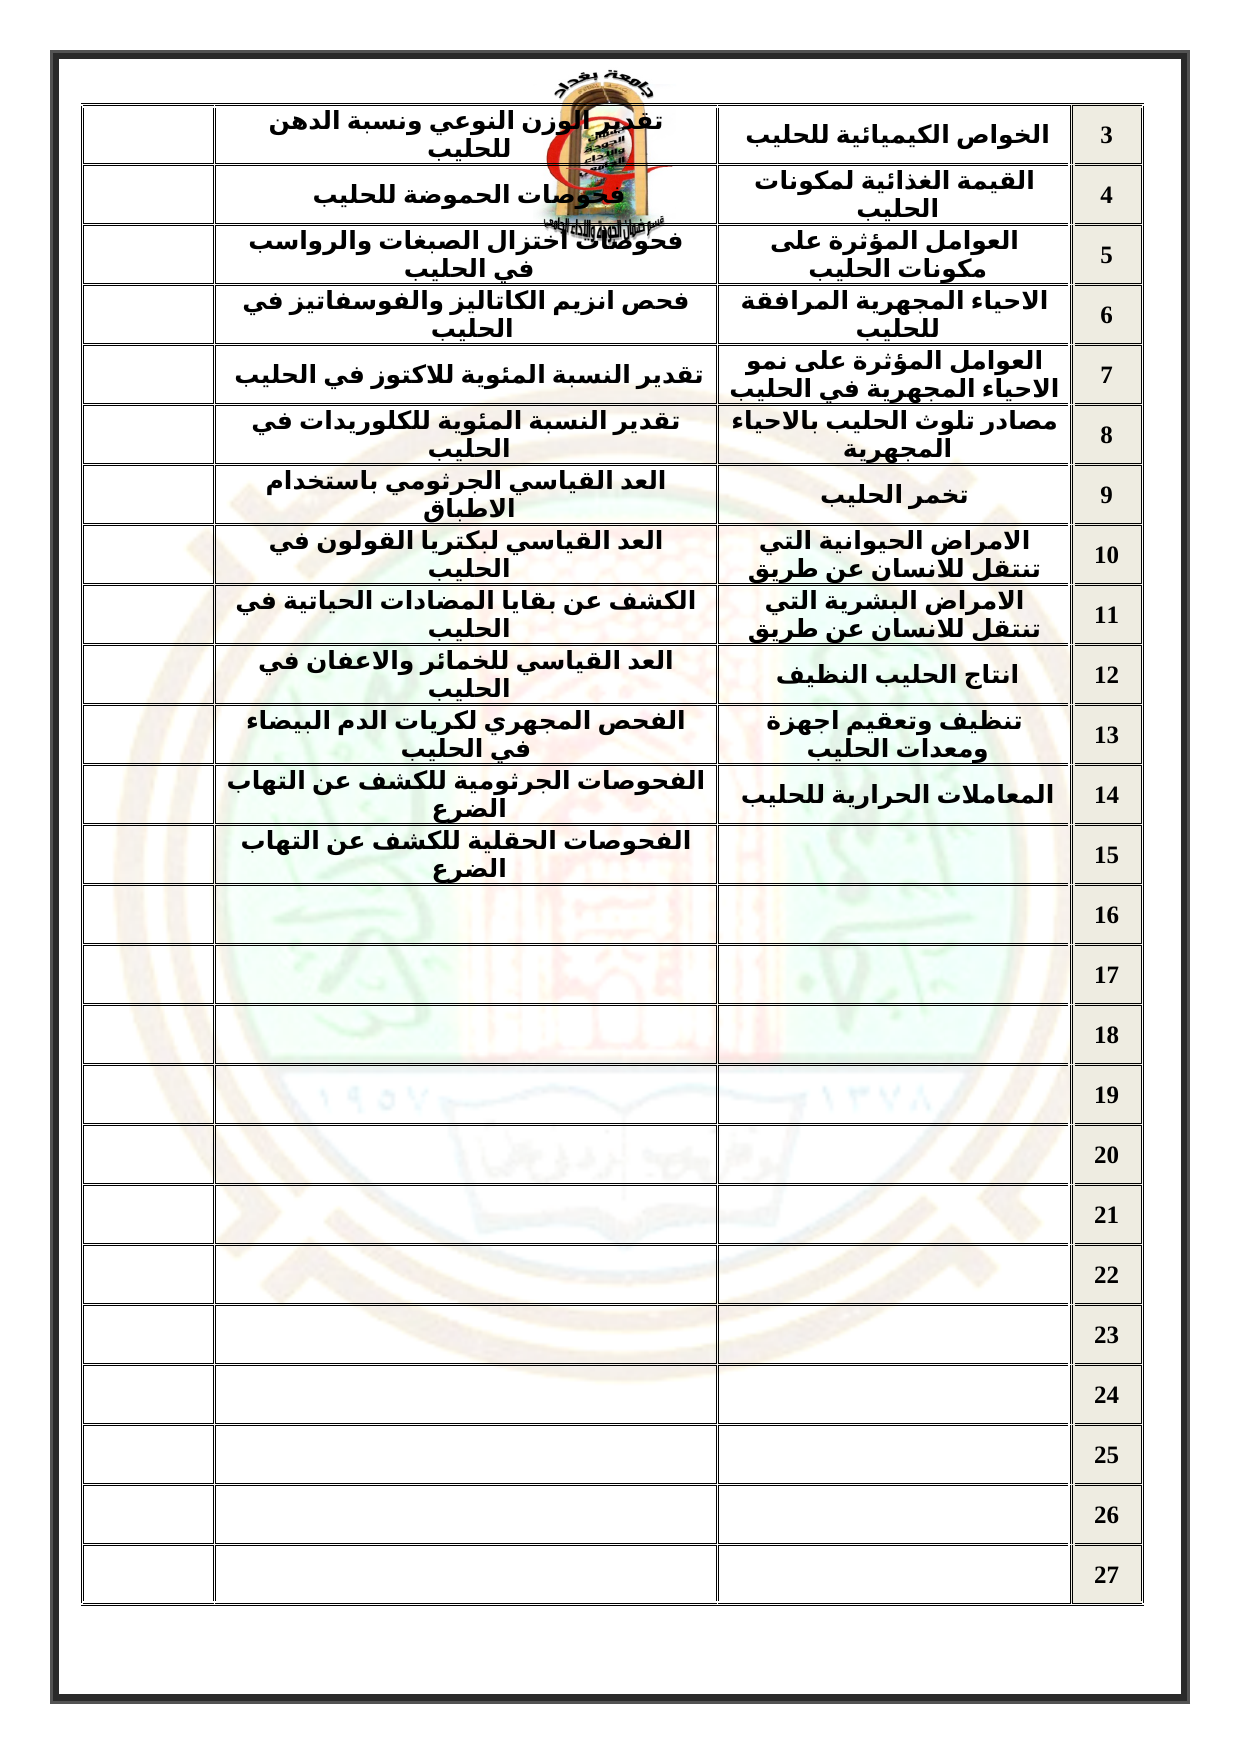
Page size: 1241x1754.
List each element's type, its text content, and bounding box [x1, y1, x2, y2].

table_cell تنظيف وتعقيم اجهزة ومعدات الحليب [719, 703, 1070, 763]
table_cell 7 [1073, 343, 1141, 403]
table_cell الفحوصات الجرثومية للكشف عن التهاب الضرع [216, 766, 716, 823]
table_cell [719, 1063, 1070, 1123]
table_cell [216, 1126, 716, 1183]
table_cell تقدير الوزن النوعي ونسبة الدهن للحليب [214, 104, 718, 163]
table_cell الفحص المجهري لكريات الدم البيضاء في الحليب [216, 706, 716, 763]
table_cell [84, 826, 213, 883]
table_cell [84, 886, 213, 943]
table_cell [719, 1003, 1070, 1063]
table_cell [84, 466, 213, 523]
table_cell [84, 1366, 213, 1423]
table_cell 21 [1073, 1183, 1141, 1243]
table_cell [84, 1306, 213, 1363]
table_cell 22 [1073, 1243, 1141, 1303]
table_cell [84, 586, 213, 643]
table_cell المعاملات الحرارية للحليب [719, 763, 1070, 823]
table_cell [214, 1543, 718, 1603]
table_cell 24 [1073, 1363, 1141, 1423]
table_cell [719, 1423, 1070, 1483]
table_cell 13 [1073, 703, 1141, 763]
table_cell 23 [1073, 1303, 1141, 1363]
table_cell [84, 1186, 213, 1243]
table_cell 20 [1073, 1123, 1141, 1183]
table_cell مصادر تلوث الحليب بالاحياء المجهرية [719, 403, 1070, 463]
table_cell [719, 883, 1070, 943]
table_cell 6 [1073, 283, 1141, 343]
table_cell [719, 943, 1070, 1003]
table_cell 15 [1073, 823, 1141, 883]
table_cell [719, 1243, 1070, 1303]
table_cell [719, 1483, 1070, 1543]
table_cell تخمر الحليب [719, 463, 1070, 523]
table_cell العد القياسي للخمائر والاعفان في الحليب [216, 646, 716, 703]
table_cell [84, 1426, 213, 1483]
table_cell 19 [1073, 1063, 1141, 1123]
table_cell [216, 1306, 716, 1363]
table_cell [216, 886, 716, 943]
table_cell العد القياسي لبكتريا القولون في الحليب [216, 526, 716, 583]
table_cell [216, 946, 716, 1003]
table_cell [216, 1246, 716, 1303]
table_cell الفحوصات الحقلية للكشف عن التهاب الضرع [216, 826, 716, 883]
table_cell [216, 1006, 716, 1063]
table_cell تقدير النسبة المئوية للاكتوز في الحليب [216, 346, 716, 403]
table_cell [84, 406, 213, 463]
table_cell [84, 1246, 213, 1303]
table_cell [719, 823, 1070, 883]
table_cell الكشف عن بقايا المضادات الحياتية في الحليب [216, 586, 716, 643]
table_cell [84, 1066, 213, 1123]
table_cell الاحياء المجهرية المرافقة للحليب [719, 283, 1070, 343]
table_cell [719, 1303, 1070, 1363]
table_cell [216, 1186, 716, 1243]
table_cell [84, 646, 213, 703]
table_cell [84, 286, 213, 343]
table_cell [84, 226, 213, 283]
table_cell فحص انزيم الكاتاليز والفوسفاتيز في الحليب [216, 286, 716, 343]
table_cell العد القياسي الجرثومي باستخدام الاطباق [216, 466, 716, 523]
table_cell 3 [1073, 106, 1142, 163]
table_cell [216, 1426, 716, 1483]
table_cell 5 [1073, 223, 1141, 283]
table_cell [83, 1546, 214, 1603]
table_cell انتاج الحليب النظيف [719, 643, 1070, 703]
table_cell [718, 1543, 1070, 1603]
table_cell [216, 1366, 716, 1423]
table_cell القيمة الغذائية لمكونات الحليب [719, 163, 1070, 223]
table_cell 12 [1073, 643, 1141, 703]
table_cell 18 [1073, 1003, 1141, 1063]
table_cell 11 [1073, 583, 1141, 643]
table_cell [719, 1183, 1070, 1243]
table_cell الامراض الحيوانية التي تنتقل للانسان عن طريق الحليب [719, 523, 1070, 583]
picture [533, 67, 677, 103]
table_cell [84, 706, 213, 763]
table_cell [84, 1486, 213, 1543]
table_cell [84, 346, 213, 403]
table_cell [84, 1006, 213, 1063]
table_cell [84, 946, 213, 1003]
table_cell 25 [1073, 1423, 1141, 1483]
table_cell [216, 1486, 716, 1543]
table_cell الامراض البشرية التي تنتقل للانسان عن طريق الحليب [719, 583, 1070, 643]
table_cell 8 [1073, 403, 1141, 463]
table_cell 17 [1073, 943, 1141, 1003]
table_cell فحوصات الحموضة للحليب [216, 166, 716, 223]
table_cell [83, 106, 214, 163]
table_cell [84, 166, 213, 223]
table_cell 10 [1073, 523, 1141, 583]
table_cell الخواص الكيميائية للحليب [718, 106, 1070, 163]
table_cell [84, 1126, 213, 1183]
table_cell [84, 526, 213, 583]
table_cell 9 [1073, 463, 1141, 523]
table_cell 14 [1073, 763, 1141, 823]
table_cell [719, 1123, 1070, 1183]
table_cell العوامل المؤثرة على مكونات الحليب [719, 223, 1070, 283]
table_cell العوامل المؤثرة على نمو الاحياء المجهرية في الحليب [719, 343, 1070, 403]
table_cell 4 [1073, 163, 1141, 223]
table_cell [719, 1363, 1070, 1423]
table_cell [216, 1066, 716, 1123]
table_cell 27 [1073, 1543, 1142, 1603]
table_cell تقدير النسبة المئوية للكلوريدات في الحليب [216, 406, 716, 463]
table_cell 26 [1073, 1483, 1141, 1543]
table_cell [84, 766, 213, 823]
table_cell فحوصات اختزال الصبغات والرواسب في الحليب [216, 226, 716, 283]
table_cell 16 [1073, 883, 1141, 943]
